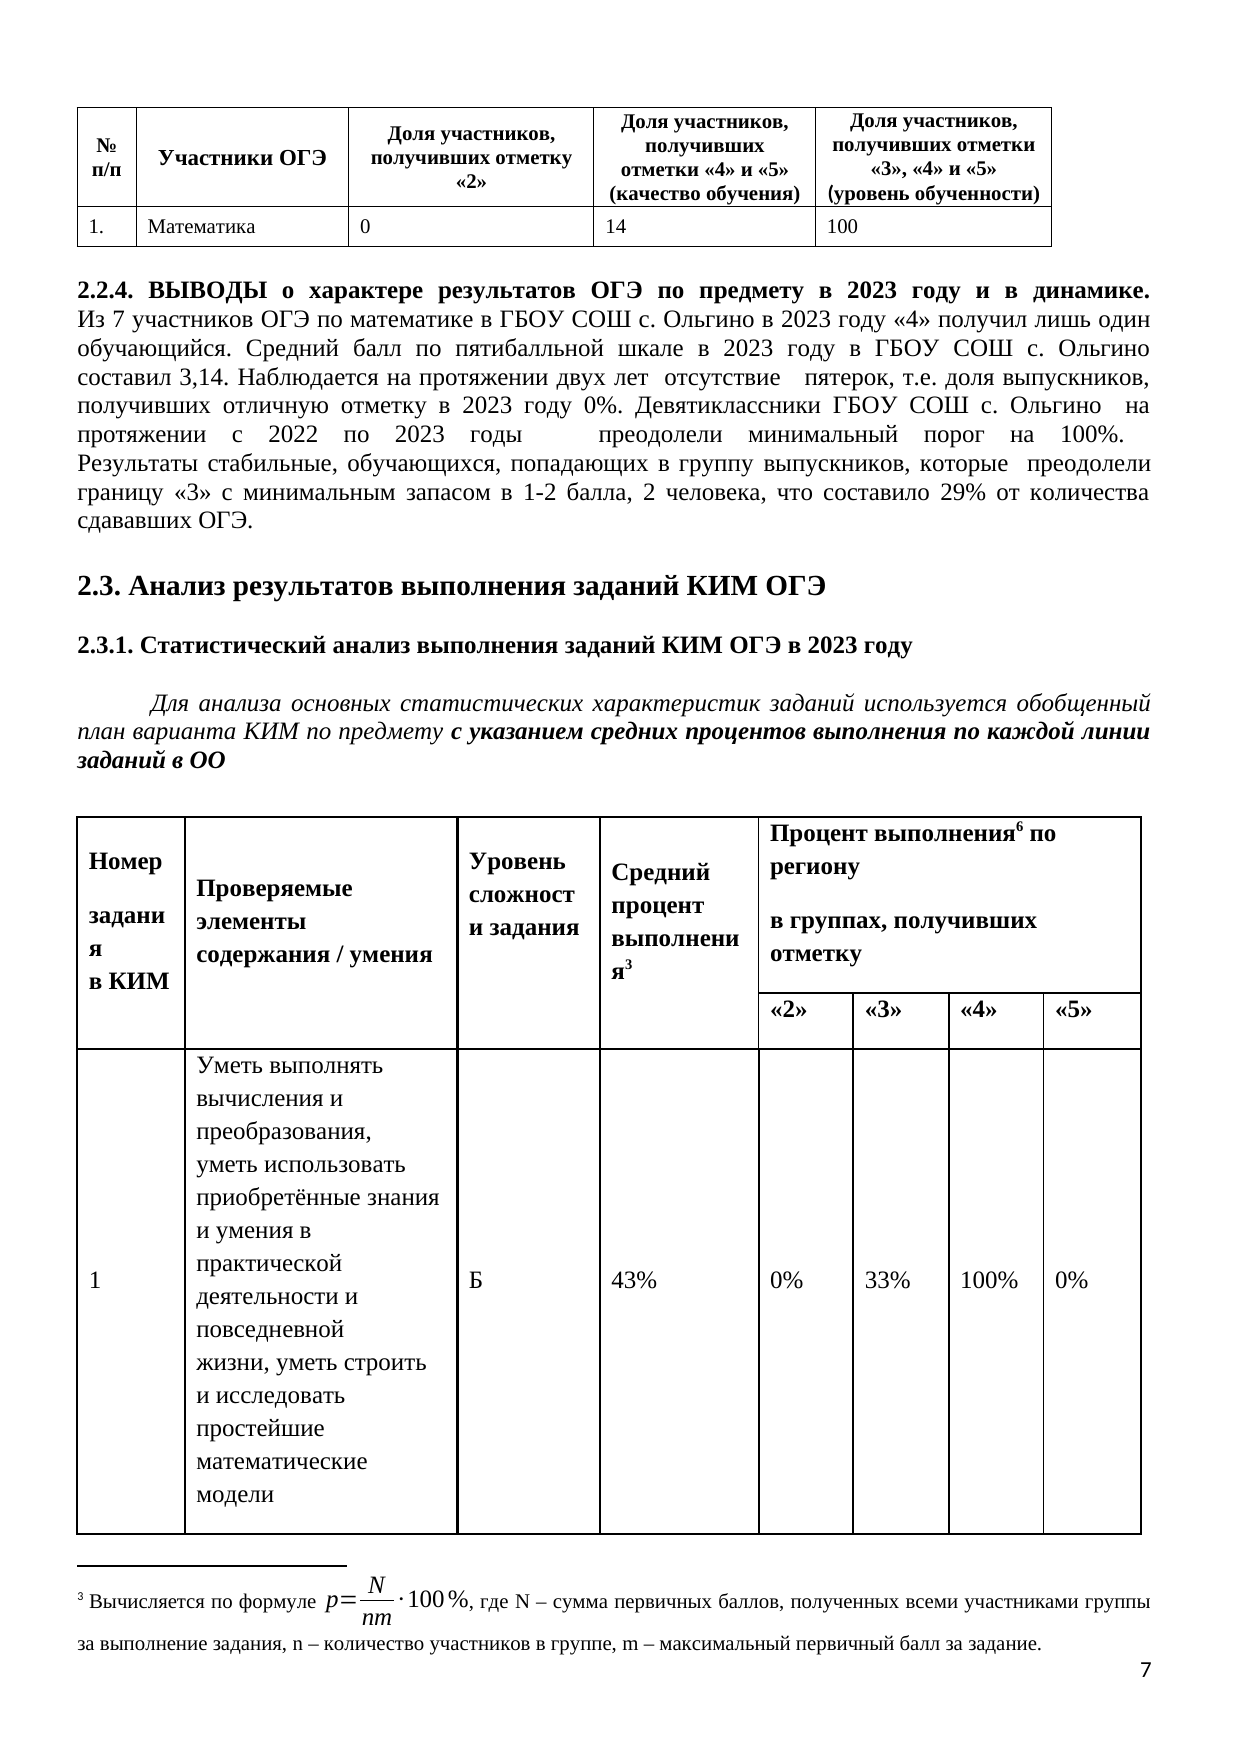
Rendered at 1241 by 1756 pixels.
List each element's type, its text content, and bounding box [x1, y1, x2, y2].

table_header Номер задания в КИМ [78, 818, 184, 1048]
table_cell 0% [1044, 1050, 1140, 1533]
table_cell 1. [78, 207, 136, 246]
table_header Участники ОГЭ [137, 108, 348, 206]
table_header Доля участников, получивших отметки «4» и «5» (качество обучения) [594, 108, 815, 206]
table_cell 100 [816, 207, 1051, 246]
table_cell «5» [1044, 994, 1140, 1048]
table_cell 0 [349, 207, 593, 246]
table_header Доля участников, получивших отметки «3», «4» и «5» (уровень обученности) [816, 108, 1051, 206]
text 2.3. Анализ результатов выполнения заданий КИМ ОГЭ [77, 568, 1151, 601]
table_header Доля участников, получивших отметку «2» [349, 108, 593, 206]
table_cell 43% [601, 1050, 758, 1533]
text 2.2.4. ВЫВОДЫ о характере результатов ОГЭ по предмету в 2023 году и в динамике. Из 7 участников ОГЭ по математике в ГБОУ СОШ с. Ольгино в 2023 году «4» получил лишь один обучающийся. Средний балл по пятибалльной шкале в 2023 году в ГБОУ СОШ с. Ольгино составил 3,14. Наблюдается на протяжении двух лет отсутствие пятерок, т.е. доля выпускников, получивших отличную отметку в 2023 году 0%. Девятиклассники ГБОУ СОШ с. Ольгино на протяжении с 2022 по 2023 годы преодолели минимальный порог на 100%. Результаты стабильные, обучающихся, попадающих в группу выпускников, которые преодолели границу «3» с минимальным запасом в 1-2 балла, 2 человека, что составило 29% от количества сдававших ОГЭ. [77, 276, 1151, 534]
table_cell 1 [78, 1050, 184, 1533]
table_cell 14 [594, 207, 815, 246]
list 2.3.1. Статистический анализ выполнения заданий КИМ ОГЭ в 2023 году [77, 630, 1151, 659]
table_cell «2» [759, 994, 852, 1048]
table_header Средний процент выполнения [601, 818, 758, 1048]
table_cell «4» [950, 994, 1043, 1048]
table_header № п/п [78, 108, 136, 206]
table_cell 100% [950, 1050, 1043, 1533]
table_header Уровень сложности задания [459, 818, 599, 1048]
table_cell 33% [854, 1050, 948, 1533]
table_cell Математика [137, 207, 348, 246]
table_header Проверяемые элементы содержания / умения [186, 818, 456, 1048]
text Для анализа основных статистических характеристик заданий используется обобщенный план варианта КИМ по предмету с указанием средних процентов выполнения по каждой линии заданий в ОО [77, 688, 1151, 774]
table_cell «3» [854, 994, 948, 1048]
table_cell Б [459, 1050, 599, 1533]
table_header Процент выполнения6 по региону в группах, получивших отметку [759, 818, 1140, 992]
table_cell 0% [760, 1050, 852, 1533]
